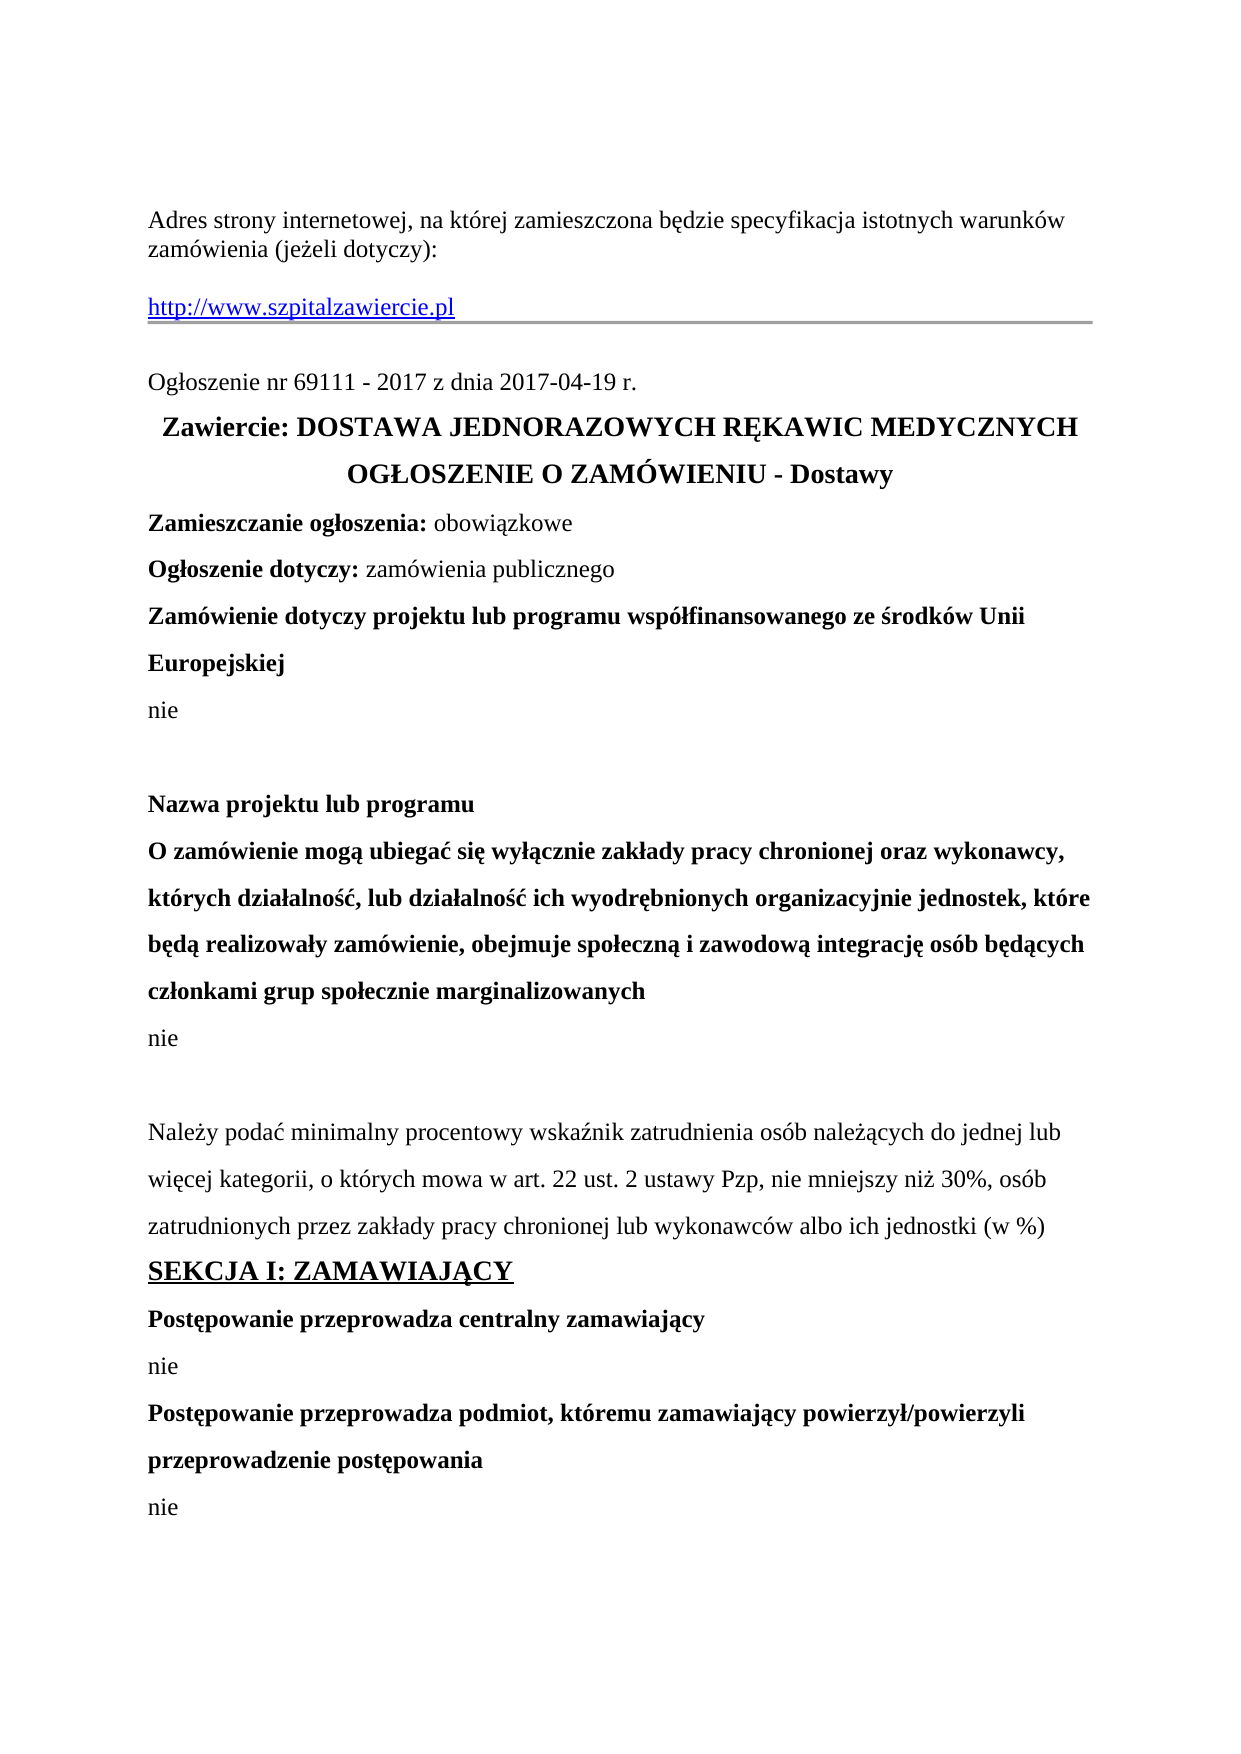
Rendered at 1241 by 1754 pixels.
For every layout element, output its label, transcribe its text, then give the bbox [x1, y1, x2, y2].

text Zamieszczanie ogłoszenia: obowiązkowe [148, 489, 1093, 536]
text nie [148, 1474, 1093, 1521]
text Ogłoszenie nr 69111 - 2017 z dnia 2017-04-19 r. [148, 349, 1093, 396]
text Postępowanie przeprowadza centralny zamawiający [148, 1286, 1093, 1333]
text Adres strony internetowej, na której zamieszczona będzie specyfikacja istotnych warunków zamówienia (jeżeli dotyczy): [148, 206, 1093, 263]
text Zawiercie: DOSTAWA JEDNORAZOWYCH RĘKAWIC MEDYCZNYCH OGŁOSZENIE O ZAMÓWIENIU - Dostawy [148, 396, 1093, 489]
text http://www.szpitalzawiercie.pl [148, 292, 1093, 320]
text Postępowanie przeprowadza podmiot, któremu zamawiający powierzył/powierzyli przeprowadzenie postępowania [148, 1380, 1093, 1474]
text nie [148, 1005, 1093, 1052]
text nie [148, 677, 1093, 724]
text Ogłoszenie dotyczy: zamówienia publicznego [148, 536, 1093, 583]
text O zamówienie mogą ubiegać się wyłącznie zakłady pracy chronionej oraz wykonawcy, których działalność, lub działalność ich wyodrębnionych organizacyjnie jednostek, które będą realizowały zamówienie, obejmuje społeczną i zawodową integrację osób będących członkami grup społecznie marginalizowanych [148, 818, 1093, 1005]
text nie [148, 1333, 1093, 1380]
text Zamówienie dotyczy projektu lub programu współfinansowanego ze środków Unii Europejskiej [148, 583, 1093, 677]
text Nazwa projektu lub programu [148, 724, 1093, 818]
text SEKCJA I: ZAMAWIAJĄCY [148, 1239, 1093, 1286]
text Należy podać minimalny procentowy wskaźnik zatrudnienia osób należących do jednej lub więcej kategorii, o których mowa w art. 22 ust. 2 ustawy Pzp, nie mniejszy niż 30%, osób zatrudnionych przez zakłady pracy chronionej lub wykonawców albo ich jednostki (w %) [148, 1052, 1093, 1239]
